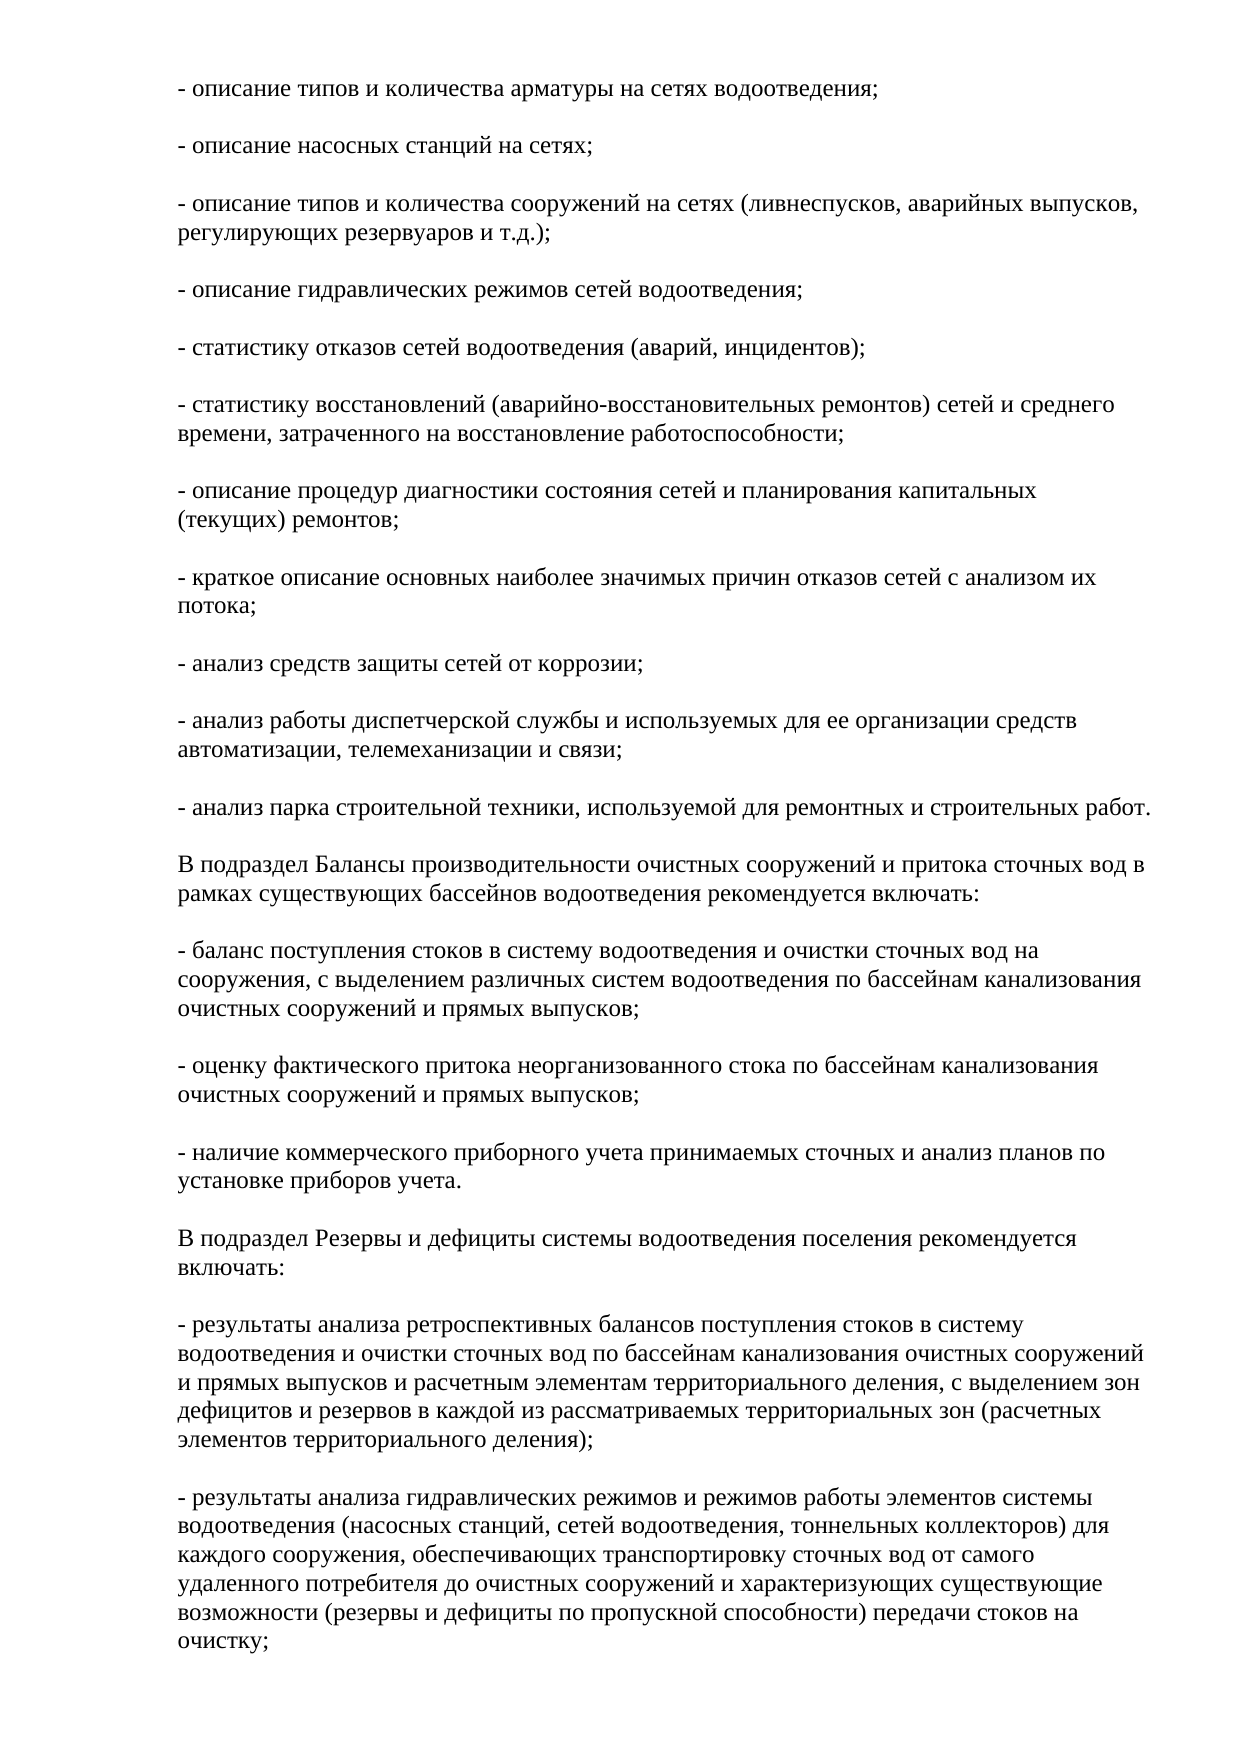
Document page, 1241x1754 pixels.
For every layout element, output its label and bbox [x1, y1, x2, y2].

text [177, 44, 1152, 1683]
